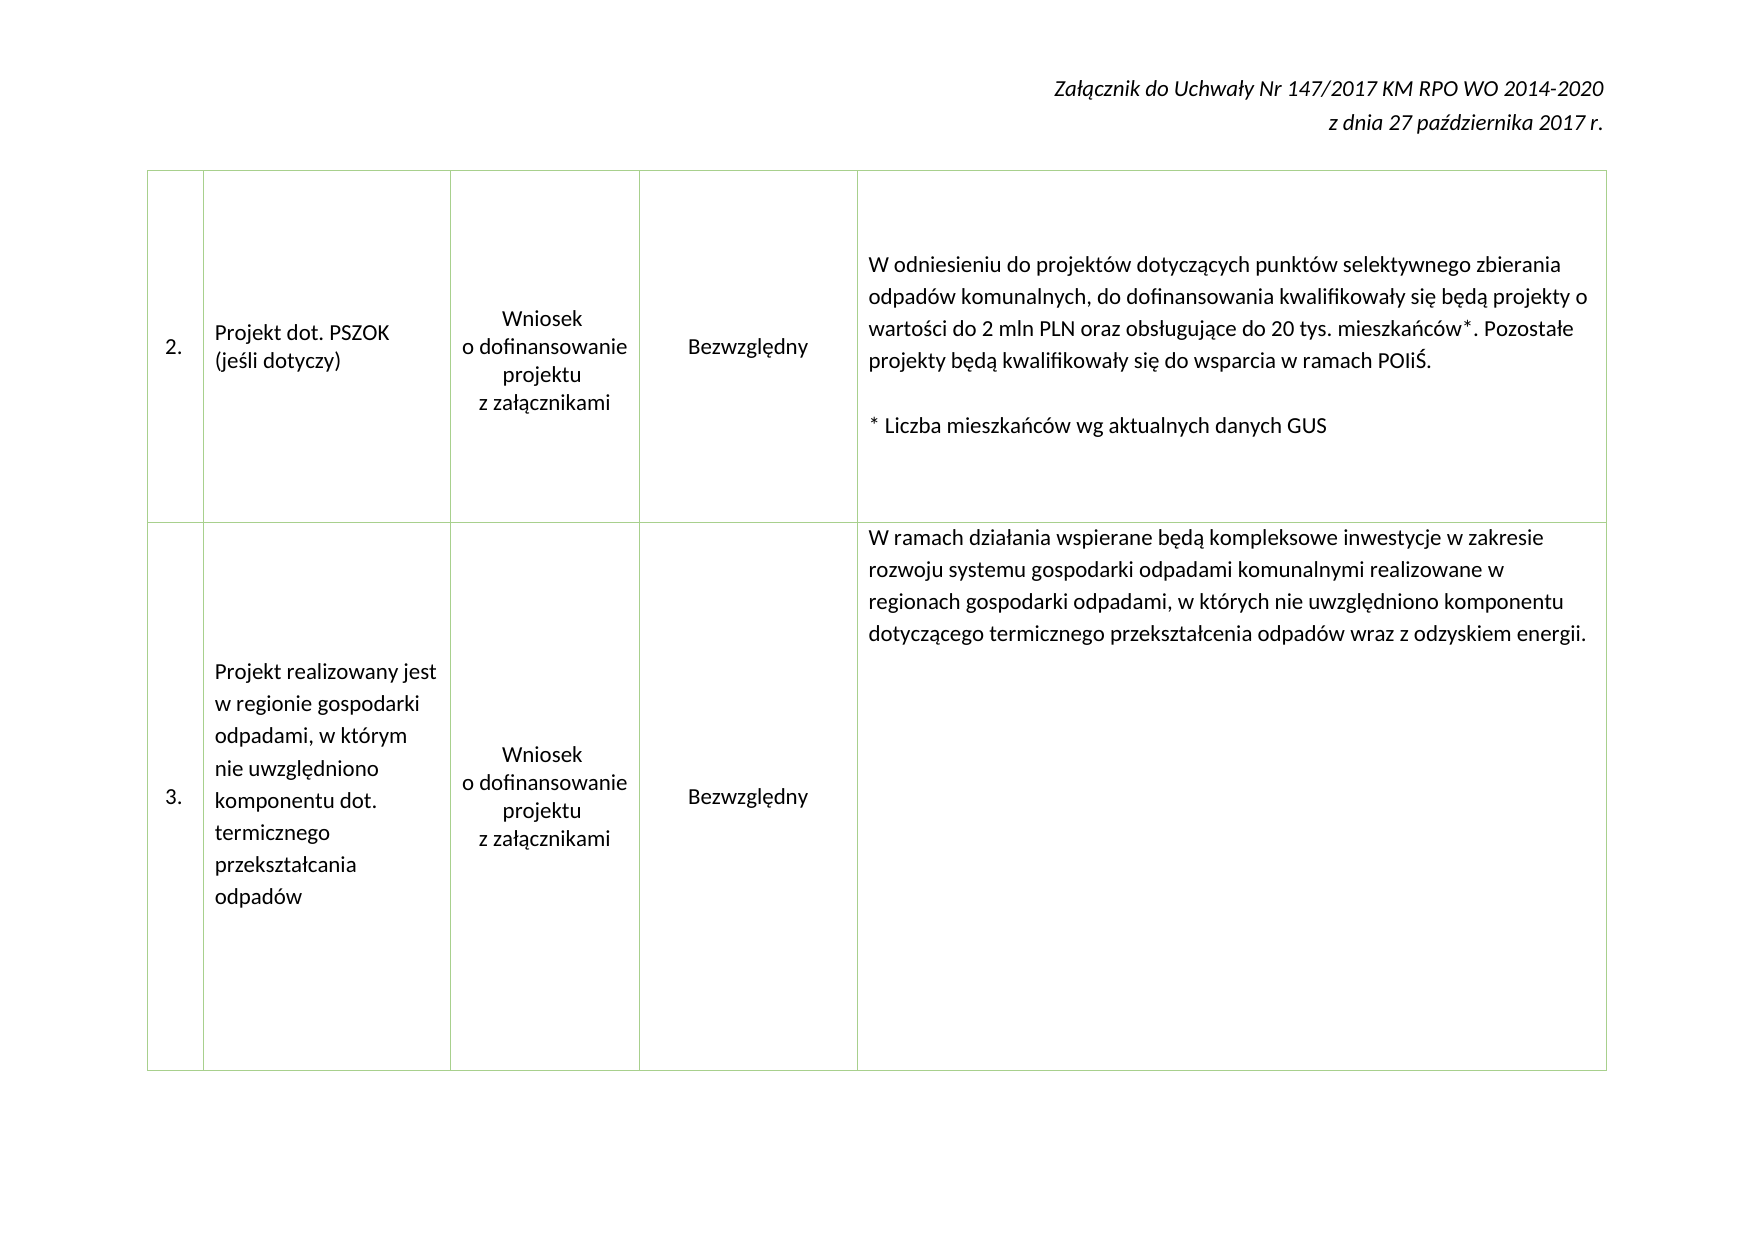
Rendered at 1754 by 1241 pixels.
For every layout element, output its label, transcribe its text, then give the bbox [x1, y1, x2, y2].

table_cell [451, 523, 639, 1069]
table_cell Bezwzględny [640, 171, 857, 522]
table_cell W odniesieniu do projektów dotyczących punktów selektywnego zbierania odpadów komunalnych, do dofinansowania kwalifikowały się będą projekty o wartości do 2 mln PLN oraz obsługujące do 20 tys. mieszkańców*. Pozostałe projekty będą kwalifikowały się do wsparcia w ramach POIiŚ. * Liczba mieszkańców wg aktualnych danych GUS [858, 171, 1606, 522]
table_cell [148, 523, 203, 1069]
table_cell W ramach działania wspierane będą kompleksowe inwestycje w zakresie rozwoju systemu gospodarki odpadami komunalnymi realizowane w regionach gospodarki odpadami, w których nie uwzględniono komponentu dotyczącego termicznego przekształcenia odpadów wraz z odzyskiem energii. [858, 523, 1606, 1069]
table_cell Projekt realizowany jest w regionie gospodarki odpadami, w którym nie uwzględniono komponentu dot. termicznego przekształcania odpadów [204, 523, 450, 1069]
table_cell Wniosek o dofinansowanie projektu z załącznikami [451, 171, 639, 522]
table_cell Bezwzględny [640, 523, 857, 1069]
table_cell [148, 171, 203, 522]
table_cell Projekt dot. PSZOK (jeśli dotyczy) [204, 171, 450, 522]
